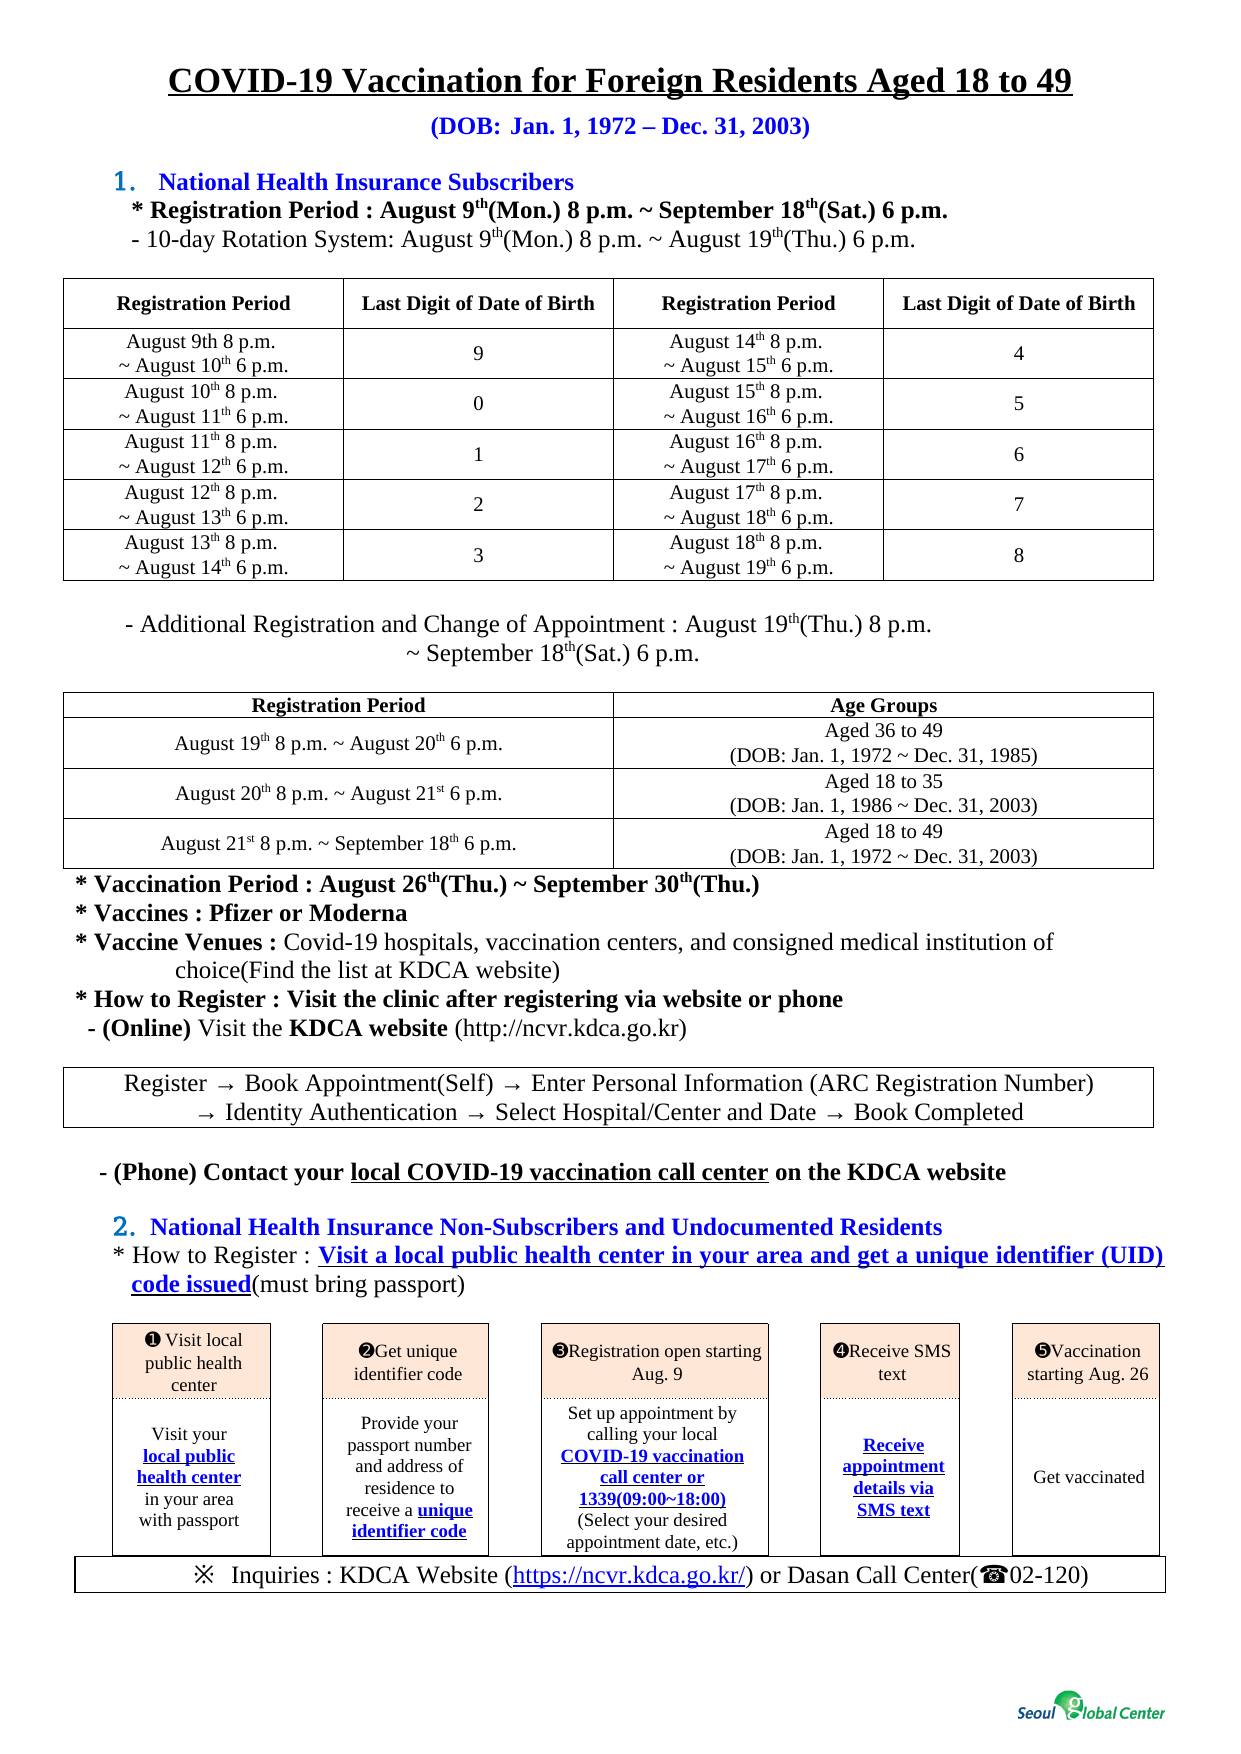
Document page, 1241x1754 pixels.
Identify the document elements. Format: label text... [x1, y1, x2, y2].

table_header Inquiries : KDCA Website (https://ncvr.kdca.go.kr/) or Dasan Call Center(☎02-120) [76, 1557, 1165, 1592]
list National Health Insurance Non-Subscribers and Undocumented Residents [112, 1210, 1165, 1241]
table_cell 0 [344, 379, 613, 428]
list National Health Insurance Subscribers * Registration Period : August 9th(Mon.) 8 p.m. ~ September 18th(Sat.) 6 p.m. - 10-day Rotation System: August 9th(Mon.) 8 p.m. ~ August 19th(Thu.) 6 p.m. [112, 165, 1165, 253]
table_cell 2 [344, 480, 613, 529]
table_cell 8 [884, 530, 1153, 580]
table_header [271, 1323, 322, 1555]
text COVID-19 Vaccination for Foreign Residents Aged 18 to 49 (DOB: Jan. 1, 1972 – Dec. 31, 2003) [75, 59, 1165, 142]
table_cell August 15th 8 p.m. ~ August 16th 6 p.m. [614, 379, 883, 428]
text * How to Register : Visit a local public health center in your area and get a unique identifier (UID) code issued(must bring passport) [112, 1241, 1165, 1298]
table_cell Get vaccinated [1013, 1398, 1159, 1555]
text - (Phone) Contact your local COVID-19 vaccination call center on the KDCA website [86, 1128, 1165, 1185]
table_cell Visit your local public health center in your area with passport [113, 1398, 270, 1555]
table_cell August 19th 8 p.m. ~ August 20th 6 p.m. [64, 718, 613, 767]
table_cell 1 [344, 430, 613, 479]
table_header [489, 1323, 541, 1555]
table_cell August 16th 8 p.m. ~ August 17th 6 p.m. [614, 430, 883, 479]
table_cell 7 [884, 480, 1153, 529]
table_cell August 12th 8 p.m. ~ August 13th 6 p.m. [64, 480, 343, 529]
table_cell August 21st 8 p.m. ~ September 18th 6 p.m. [64, 819, 613, 868]
table_header Last Digit of Date of Birth [344, 279, 613, 328]
table_cell Aged 18 to 49 (DOB: Jan. 1, 1972 ~ Dec. 31, 2003) [614, 819, 1153, 868]
table_cell August 17th 8 p.m. ~ August 18th 6 p.m. [614, 480, 883, 529]
table_cell August 10th 8 p.m. ~ August 11th 6 p.m. [64, 379, 343, 428]
table_cell August 13th 8 p.m. ~ August 14th 6 p.m. [64, 530, 343, 580]
table_cell August 9th 8 p.m. ~ August 10th 6 p.m. [64, 329, 343, 378]
table_header [769, 1323, 820, 1555]
table_cell Set up appointment by calling your local COVID-19 vaccination call center or 1339(09:00~18:00) (Select your desired appointment date, etc.) [542, 1398, 768, 1555]
table_cell Aged 36 to 49 (DOB: Jan. 1, 1972 ~ Dec. 31, 1985) [614, 718, 1153, 767]
table_header [960, 1323, 1012, 1555]
table_header Last Digit of Date of Birth [884, 279, 1153, 328]
table_header Age Groups [614, 693, 1153, 717]
table_header Registration Period [64, 693, 613, 717]
table_cell 6 [884, 430, 1153, 479]
table_cell Provide your passport number and address of residence to receive a unique identifier code [323, 1398, 488, 1555]
table_header ➋Get unique identifier code [323, 1324, 488, 1398]
table_header Register → Book Appointment(Self) → Enter Personal Information (ARC Registration Number) → Identity Authentication → Select Hospital/Center and Date → Book Completed [64, 1068, 1153, 1127]
table_header ➌Registration open starting Aug. 9 [542, 1324, 768, 1398]
table_header Registration Period [64, 279, 343, 328]
table_cell August 18th 8 p.m. ~ August 19th 6 p.m. [614, 530, 883, 580]
table_cell 5 [884, 379, 1153, 428]
table_header ➊ Visit local public health center [113, 1324, 270, 1398]
table_cell 3 [344, 530, 613, 580]
text * Vaccination Period : August 26th(Thu.) ~ September 30th(Thu.) * Vaccines : Pfizer or Moderna * Vaccine Venues : Covid-19 hospitals, vaccination centers, and consigned medical institution of choice(Find the list at KDCA website) * How to Register : Visit the clinic after registering via website or phone - (Online) Visit the KDCA website (http://ncvr.kdca.go.kr) [75, 869, 1165, 1042]
table_cell August 20th 8 p.m. ~ August 21st 6 p.m. [64, 769, 613, 818]
table_cell August 14th 8 p.m. ~ August 15th 6 p.m. [614, 329, 883, 378]
table_header Registration Period [614, 279, 883, 328]
picture [1017, 1686, 1166, 1725]
table_header ➎Vaccination starting Aug. 26 [1013, 1324, 1159, 1398]
table_header ➍Receive SMS text [821, 1324, 959, 1398]
table_cell August 11th 8 p.m. ~ August 12th 6 p.m. [64, 430, 343, 479]
text - Additional Registration and Change of Appointment : August 19th(Thu.) 8 p.m. ~ September 18th(Sat.) 6 p.m. [75, 581, 1165, 667]
table_cell 9 [344, 329, 613, 378]
table_cell 4 [884, 329, 1153, 378]
table_cell Aged 18 to 35 (DOB: Jan. 1, 1986 ~ Dec. 31, 2003) [614, 769, 1153, 818]
table_cell Receive appointment details via SMS text [821, 1398, 959, 1555]
